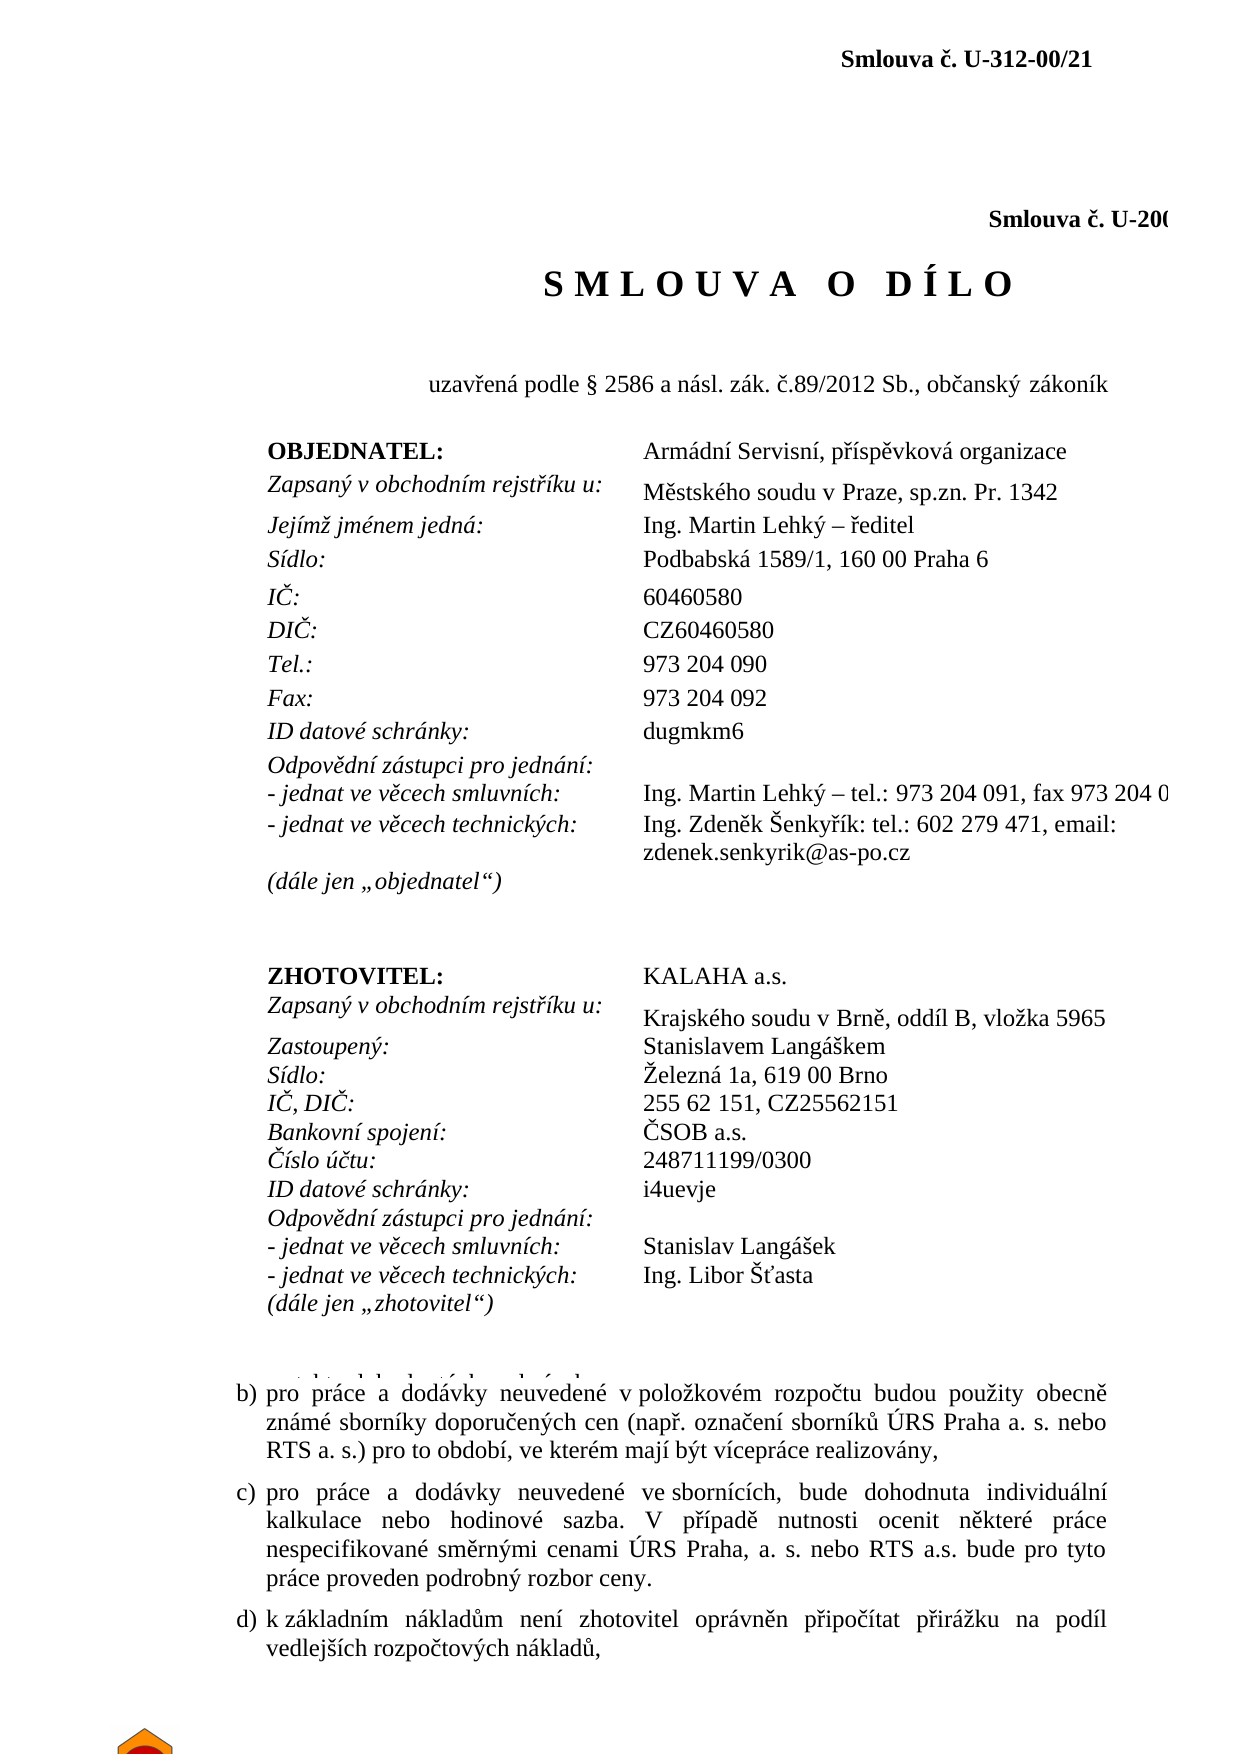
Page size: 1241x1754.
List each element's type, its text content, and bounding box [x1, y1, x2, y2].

list pro práce a dodávky neuvedené ve sbornících, bude dohodnuta individuální kalkulace nebo hodinové sazba. V případě nutnosti ocenit některé práce nespecifikované směrnými cenami ÚRS Praha, a. s. nebo RTS a.s. bude pro tyto práce proveden podrobný rozbor ceny. [236, 1477, 1107, 1592]
list pro práce a dodávky neuvedené v položkovém rozpočtu budou použity obecně známé sborníky doporučených cen (např. označení sborníků ÚRS Praha a. s. nebo RTS a. s.) pro to období, ve kterém mají být vícepráce realizovány, [236, 1378, 1107, 1464]
list k základním nákladům není zhotovitel oprávněn připočítat přirážku na podíl vedlejších rozpočtových nákladů, [236, 1604, 1107, 1662]
picture [109, 1725, 180, 1754]
